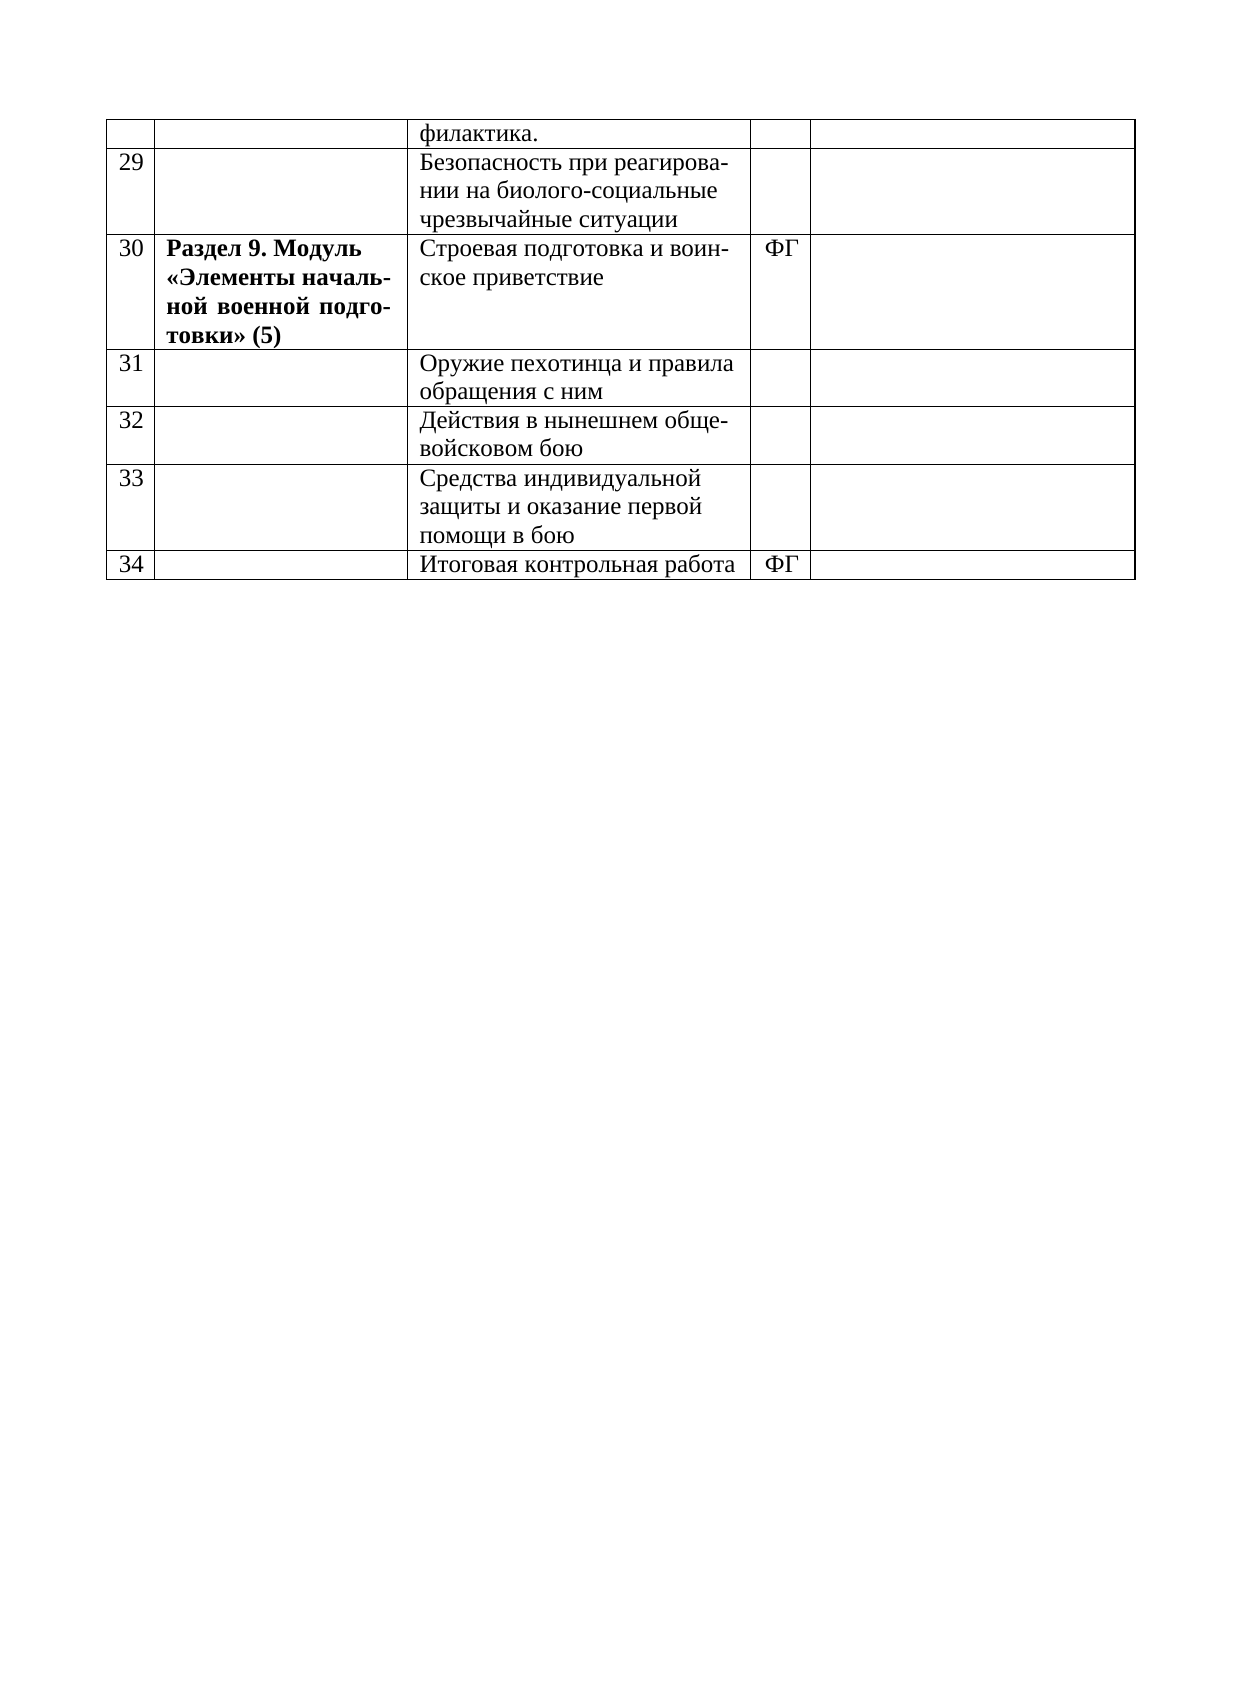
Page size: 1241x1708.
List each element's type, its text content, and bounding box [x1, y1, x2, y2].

table_header филактика. [408, 120, 750, 148]
table_cell [811, 407, 1134, 463]
table_cell Итоговая контрольная работа [408, 551, 750, 579]
table_cell ФГ [751, 551, 810, 579]
table_cell [811, 465, 1134, 550]
table_cell 34 [107, 551, 154, 579]
table_cell [811, 235, 1134, 349]
table_cell [751, 465, 810, 550]
table_cell Действия в нынешнем обще- войсковом бою [408, 407, 750, 463]
table_cell [155, 465, 407, 550]
table_header [155, 120, 407, 148]
table_cell Раздел 9. Модуль «Элементы началь- ной военной подго- товки» (5) [155, 235, 407, 349]
table_cell [811, 551, 1134, 579]
table_cell [155, 407, 407, 463]
table_cell Безопасность при реагирова- нии на биолого-социальные чрезвычайные ситуации [408, 149, 750, 234]
table_header [811, 120, 1134, 148]
table_cell [155, 149, 407, 234]
table_cell 30 [107, 235, 154, 349]
table_cell 31 [107, 350, 154, 406]
table_cell [751, 350, 810, 406]
table_cell [751, 407, 810, 463]
table_cell [155, 350, 407, 406]
table_header [751, 120, 810, 148]
table_cell Строевая подготовка и воин- ское приветствие [408, 235, 750, 349]
table_cell 29 [107, 149, 154, 234]
table_cell ФГ [751, 235, 810, 349]
table_cell 32 [107, 407, 154, 463]
table_cell Оружие пехотинца и правила обращения с ним [408, 350, 750, 406]
table_cell [811, 149, 1134, 234]
table_cell [751, 149, 810, 234]
table_header [107, 120, 154, 148]
table_cell Средства индивидуальной защиты и оказание первой помощи в бою [408, 465, 750, 550]
table_cell [155, 551, 407, 579]
table_cell 33 [107, 465, 154, 550]
table_cell [811, 350, 1134, 406]
